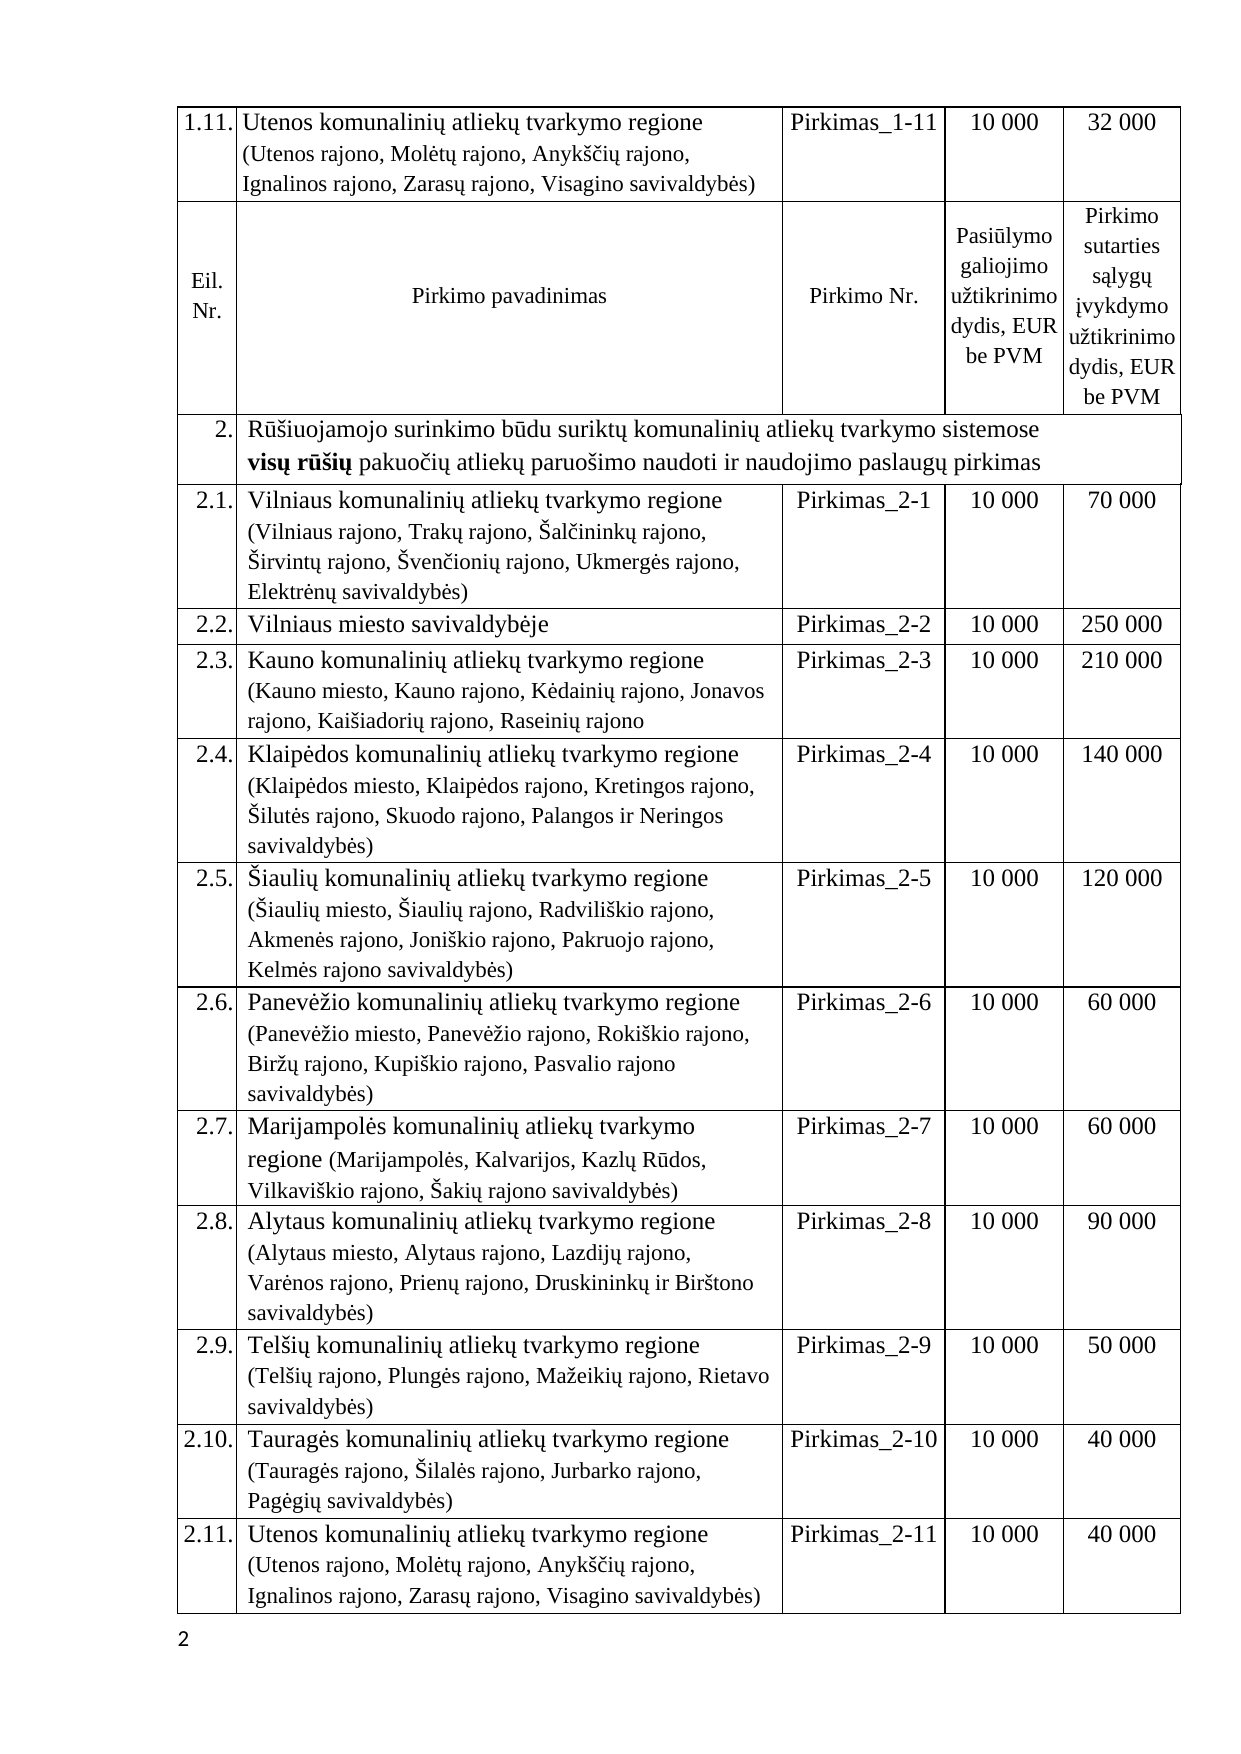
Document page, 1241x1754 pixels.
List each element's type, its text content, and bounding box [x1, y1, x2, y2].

table_cell 90 000 [1064, 1206, 1180, 1329]
table_cell 10 000 [946, 1330, 1063, 1423]
table_cell 10 000 [946, 1111, 1063, 1205]
table_cell 32 000 [1064, 108, 1180, 201]
table_cell 2.4. [178, 739, 236, 862]
table_cell 2.1. [178, 485, 236, 608]
table_cell 2.11. [178, 1519, 236, 1612]
table_cell Rūšiuojamojo surinkimo būdu suriktų komunalinių atliekų tvarkymo sistemose visų rūšių pakuočių atliekų paruošimo naudoti ir naudojimo paslaugų pirkimas [237, 415, 1181, 484]
table_cell 50 000 [1064, 1330, 1180, 1423]
table_cell 10 000 [946, 988, 1063, 1110]
table_cell Tauragės komunalinių atliekų tvarkymo regione (Tauragės rajono, Šilalės rajono, Jurbarko rajono, Pagėgių savivaldybės) [237, 1425, 782, 1518]
table_cell Pirkimas_2-10 [783, 1425, 944, 1518]
table_cell Pirkimas_2-8 [783, 1206, 944, 1329]
table_cell Eil. Nr. [178, 202, 236, 413]
table_cell 2.8. [178, 1206, 236, 1329]
table_cell Pasiūlymo galiojimo užtikrinimo dydis, EUR be PVM [946, 202, 1063, 413]
table_cell Marijampolės komunalinių atliekų tvarkymo regione (Marijampolės, Kalvarijos, Kazlų Rūdos, Vilkaviškio rajono, Šakių rajono savivaldybės) [237, 1111, 782, 1205]
table_cell 250 000 [1064, 609, 1180, 644]
table_cell Pirkimo pavadinimas [237, 202, 782, 413]
table_cell 10 000 [946, 863, 1063, 986]
table_cell Alytaus komunalinių atliekų tvarkymo regione (Alytaus miesto, Alytaus rajono, Lazdijų rajono, Varėnos rajono, Prienų rajono, Druskininkų ir Birštono savivaldybės) [237, 1206, 782, 1329]
table_cell 60 000 [1064, 1111, 1180, 1205]
table_cell Pirkimas_2-1 [783, 485, 944, 608]
table_cell Telšių komunalinių atliekų tvarkymo regione (Telšių rajono, Plungės rajono, Mažeikių rajono, Rietavo savivaldybės) [237, 1330, 782, 1423]
table_cell Pirkimas_2-5 [783, 863, 944, 986]
table_cell 10 000 [946, 1519, 1063, 1612]
table_cell Pirkimas_2-7 [783, 1111, 944, 1205]
table_cell Pirkimas_2-6 [783, 988, 944, 1110]
table_cell Pirkimo sutarties sąlygų įvykdymo užtikrinimo dydis, EUR be PVM [1064, 202, 1180, 413]
table_cell 70 000 [1064, 485, 1180, 608]
table_cell Pirkimo Nr. [783, 202, 944, 413]
table_cell 2.2. [178, 609, 236, 644]
table_cell 10 000 [946, 108, 1063, 201]
table_cell 210 000 [1064, 645, 1180, 738]
table_cell 2. [178, 415, 236, 484]
table_cell 2.6. [178, 988, 236, 1110]
table_cell 2.7. [178, 1111, 236, 1205]
table_cell Pirkimas_2-2 [783, 609, 944, 644]
table_cell 2.10. [178, 1425, 236, 1518]
table_cell Vilniaus miesto savivaldybėje [237, 609, 782, 644]
table_cell 10 000 [946, 1425, 1063, 1518]
table_cell Utenos komunalinių atliekų tvarkymo regione (Utenos rajono, Molėtų rajono, Anykščių rajono, Ignalinos rajono, Zarasų rajono, Visagino savivaldybės) [237, 108, 782, 201]
table_cell 60 000 [1064, 988, 1180, 1110]
table_cell 2.9. [178, 1330, 236, 1423]
table_cell Vilniaus komunalinių atliekų tvarkymo regione (Vilniaus rajono, Trakų rajono, Šalčininkų rajono, Širvintų rajono, Švenčionių rajono, Ukmergės rajono, Elektrėnų savivaldybės) [237, 485, 782, 608]
table_cell 2.3. [178, 645, 236, 738]
table_cell 40 000 [1064, 1519, 1180, 1612]
table_cell Panevėžio komunalinių atliekų tvarkymo regione (Panevėžio miesto, Panevėžio rajono, Rokiškio rajono, Biržų rajono, Kupiškio rajono, Pasvalio rajono savivaldybės) [237, 988, 782, 1110]
table_cell 1.11. [178, 108, 236, 201]
table_cell 2.5. [178, 863, 236, 986]
table_cell Šiaulių komunalinių atliekų tvarkymo regione (Šiaulių miesto, Šiaulių rajono, Radviliškio rajono, Akmenės rajono, Joniškio rajono, Pakruojo rajono, Kelmės rajono savivaldybės) [237, 863, 782, 986]
table_cell 120 000 [1064, 863, 1180, 986]
table_cell Pirkimas_2-3 [783, 645, 944, 738]
table_cell Pirkimas_2-9 [783, 1330, 944, 1423]
table_cell 10 000 [946, 485, 1063, 608]
table_cell Pirkimas_1-11 [783, 108, 944, 201]
table_cell 10 000 [946, 645, 1063, 738]
table_cell Utenos komunalinių atliekų tvarkymo regione (Utenos rajono, Molėtų rajono, Anykščių rajono, Ignalinos rajono, Zarasų rajono, Visagino savivaldybės) [237, 1519, 782, 1612]
table_cell 140 000 [1064, 739, 1180, 862]
table_cell Kauno komunalinių atliekų tvarkymo regione (Kauno miesto, Kauno rajono, Kėdainių rajono, Jonavos rajono, Kaišiadorių rajono, Raseinių rajono savivaldybės) [237, 645, 782, 738]
table_cell 40 000 [1064, 1425, 1180, 1518]
table_cell 10 000 [946, 609, 1063, 644]
table_cell 10 000 [946, 1206, 1063, 1329]
table_cell Klaipėdos komunalinių atliekų tvarkymo regione (Klaipėdos miesto, Klaipėdos rajono, Kretingos rajono, Šilutės rajono, Skuodo rajono, Palangos ir Neringos savivaldybės) [237, 739, 782, 862]
table_cell 10 000 [946, 739, 1063, 862]
table_cell Pirkimas_2-11 [783, 1519, 944, 1612]
table_cell Pirkimas_2-4 [783, 739, 944, 862]
